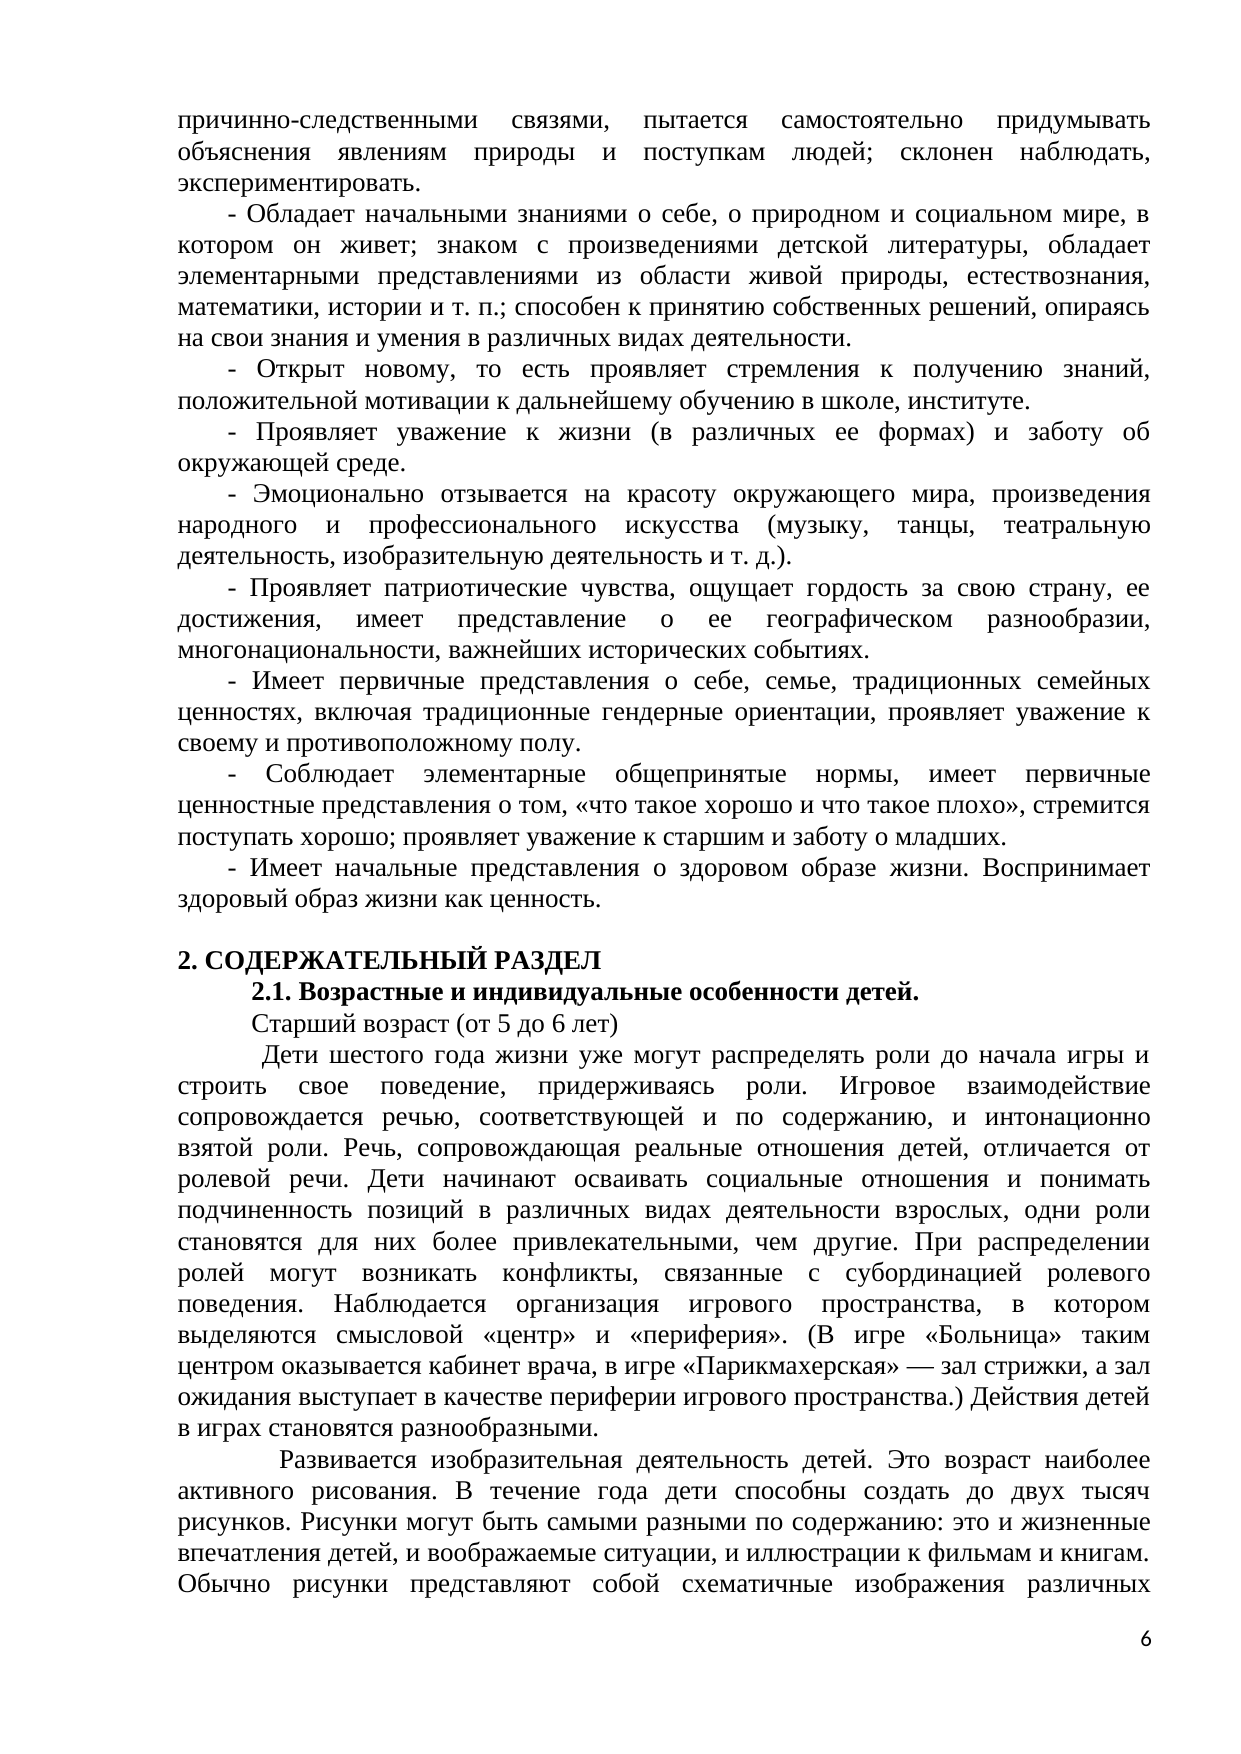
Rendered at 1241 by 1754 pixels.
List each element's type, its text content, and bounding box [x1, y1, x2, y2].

text - Имеет начальные представления о здоровом образе жизни. Воспринимает здоровый образ жизни как ценность. [177, 851, 1152, 913]
text - Проявляет уважение к жизни (в различных ее формах) и заботу об окружающей среде. [177, 415, 1152, 477]
text - Проявляет патриотические чувства, ощущает гордость за свою страну, ее достижения, имеет представление о ее географическом разнообразии, многонациональности, важнейших исторических событиях. [177, 571, 1152, 664]
text 2. СОДЕРЖАТЕЛЬНЫЙ РАЗДЕЛ [177, 944, 1152, 976]
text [177, 1443, 1152, 1598]
text - Имеет первичные представления о себе, семье, традиционных семейных ценностях, включая традиционные гендерные ориентации, проявляет уважение к своему и противоположному полу. [177, 664, 1152, 757]
text - Соблюдает элементарные общепринятые нормы, имеет первичные ценностные представления о том, «что такое хорошо и что такое плохо», стремится поступать хорошо; проявляет уважение к старшим и заботу о младших. [177, 757, 1152, 851]
text - Открыт новому, то есть проявляет стремления к получению знаний, положительной мотивации к дальнейшему обучению в школе, институте. [177, 353, 1152, 415]
text Дети шестого года жизни уже могут распределять роли до начала игры и строить свое поведение, придерживаясь роли. Игровое взаимодействие сопровождается речью, соответствующей и по содержанию, и интонационно взятой роли. Речь, сопровождающая реальные отношения детей, отличается от ролевой речи. Дети начинают осваивать социальные отношения и понимать подчиненность позиций в различных видах деятельности взрослых, одни роли становятся для них более привлекательными, чем другие. При распределении ролей могут возникать конфликты, связанные с субординацией ролевого поведения. Наблюдается организация игрового пространства, в котором выделяются смысловой «центр» и «периферия». (В игре «Больница» таким центром оказывается кабинет врача, в игре «Парикмахерская» — зал стрижки, а зал ожидания выступает в качестве периферии игрового пространства.) Действия детей в играх становятся разнообразными. [177, 1038, 1152, 1443]
text - Обладает начальными знаниями о себе, о природном и социальном мире, в котором он живет; знаком с произведениями детской литературы, обладает элементарными представлениями из области живой природы, естествознания, математики, истории и т. п.; способен к принятию собственных решений, опираясь на свои знания и умения в различных видах деятельности. [177, 197, 1152, 353]
text 2.1. Возрастные и индивидуальные особенности детей. [177, 976, 1152, 1007]
text Старший возраст (от 5 до 6 лет) [177, 1007, 1152, 1038]
text - Эмоционально отзывается на красоту окружающего мира, произведения народного и профессионального искусства (музыку, танцы, театральную деятельность, изобразительную деятельность и т. д.). [177, 477, 1152, 571]
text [177, 103, 1152, 197]
